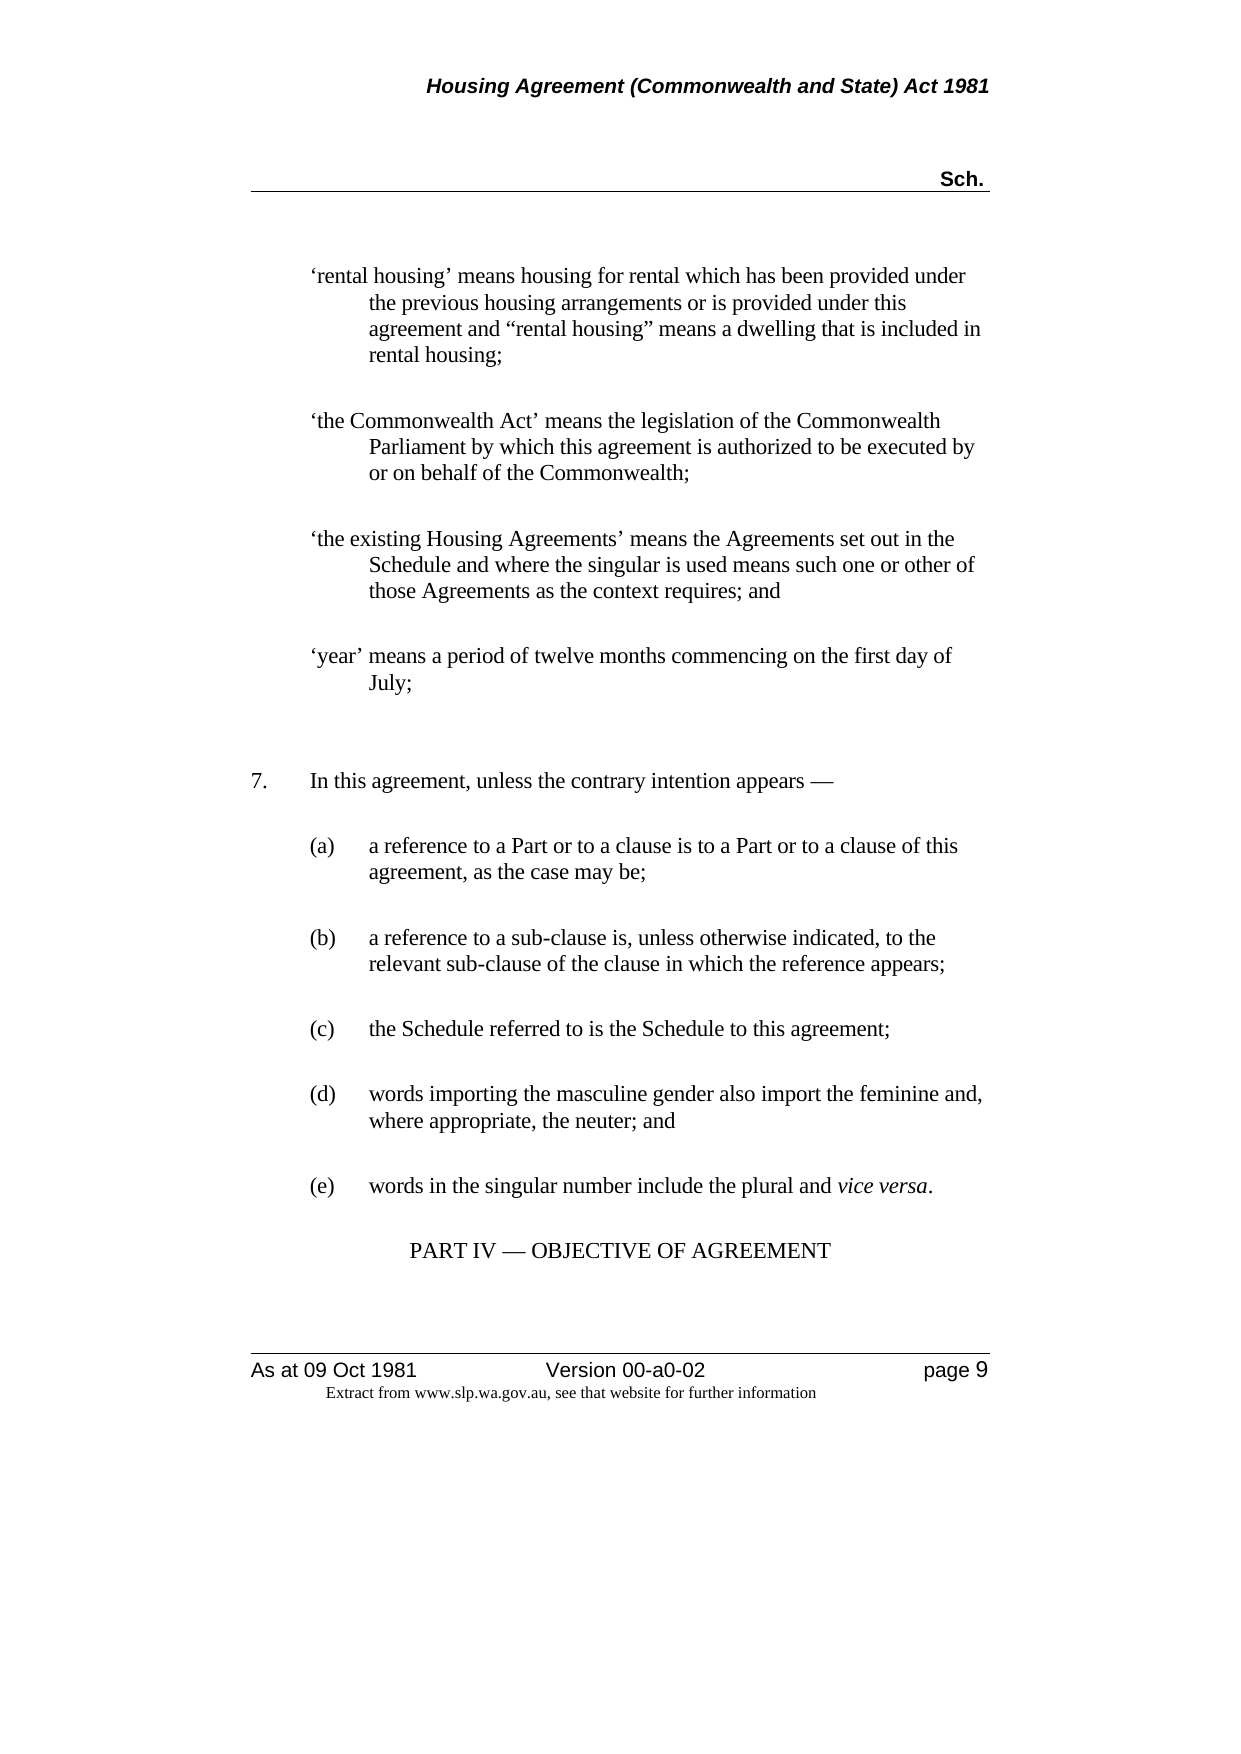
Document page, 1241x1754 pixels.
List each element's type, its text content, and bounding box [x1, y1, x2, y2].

text ‘rental housing’ means housing for rental which has been provided under the previous housing arrangements or is provided under this agreement and “rental housing” means a dwelling that is included in rental housing; [251, 262, 990, 368]
text (a) a reference to a Part or to a clause is to a Part or to a clause of this agreement, as the case may be; [251, 832, 990, 885]
text (b) a reference to a sub-clause is, unless otherwise indicated, to the relevant sub-clause of the clause in which the reference appears; [251, 923, 990, 976]
text ‘year’ means a period of twelve months commencing on the first day of July; [251, 643, 990, 695]
text (c) the Schedule referred to is the Schedule to this agreement; [251, 1015, 990, 1041]
text (d) words importing the masculine gender also import the feminine and, where appropriate, the neuter; and [251, 1080, 990, 1133]
text 7. In this agreement, unless the contrary intention appears — [251, 767, 990, 793]
text PART IV — OBJECTIVE OF AGREEMENT [251, 1237, 990, 1263]
text ‘the existing Housing Agreements’ means the Agreements set out in the Schedule and where the singular is used means such one or other of those Agreements as the context requires; and [251, 525, 990, 604]
text (e) words in the singular number include the plural and vice versa. [251, 1172, 990, 1198]
text ‘the Commonwealth Act’ means the legislation of the Commonwealth Parliament by which this agreement is authorized to be executed by or on behalf of the Commonwealth; [251, 407, 990, 486]
